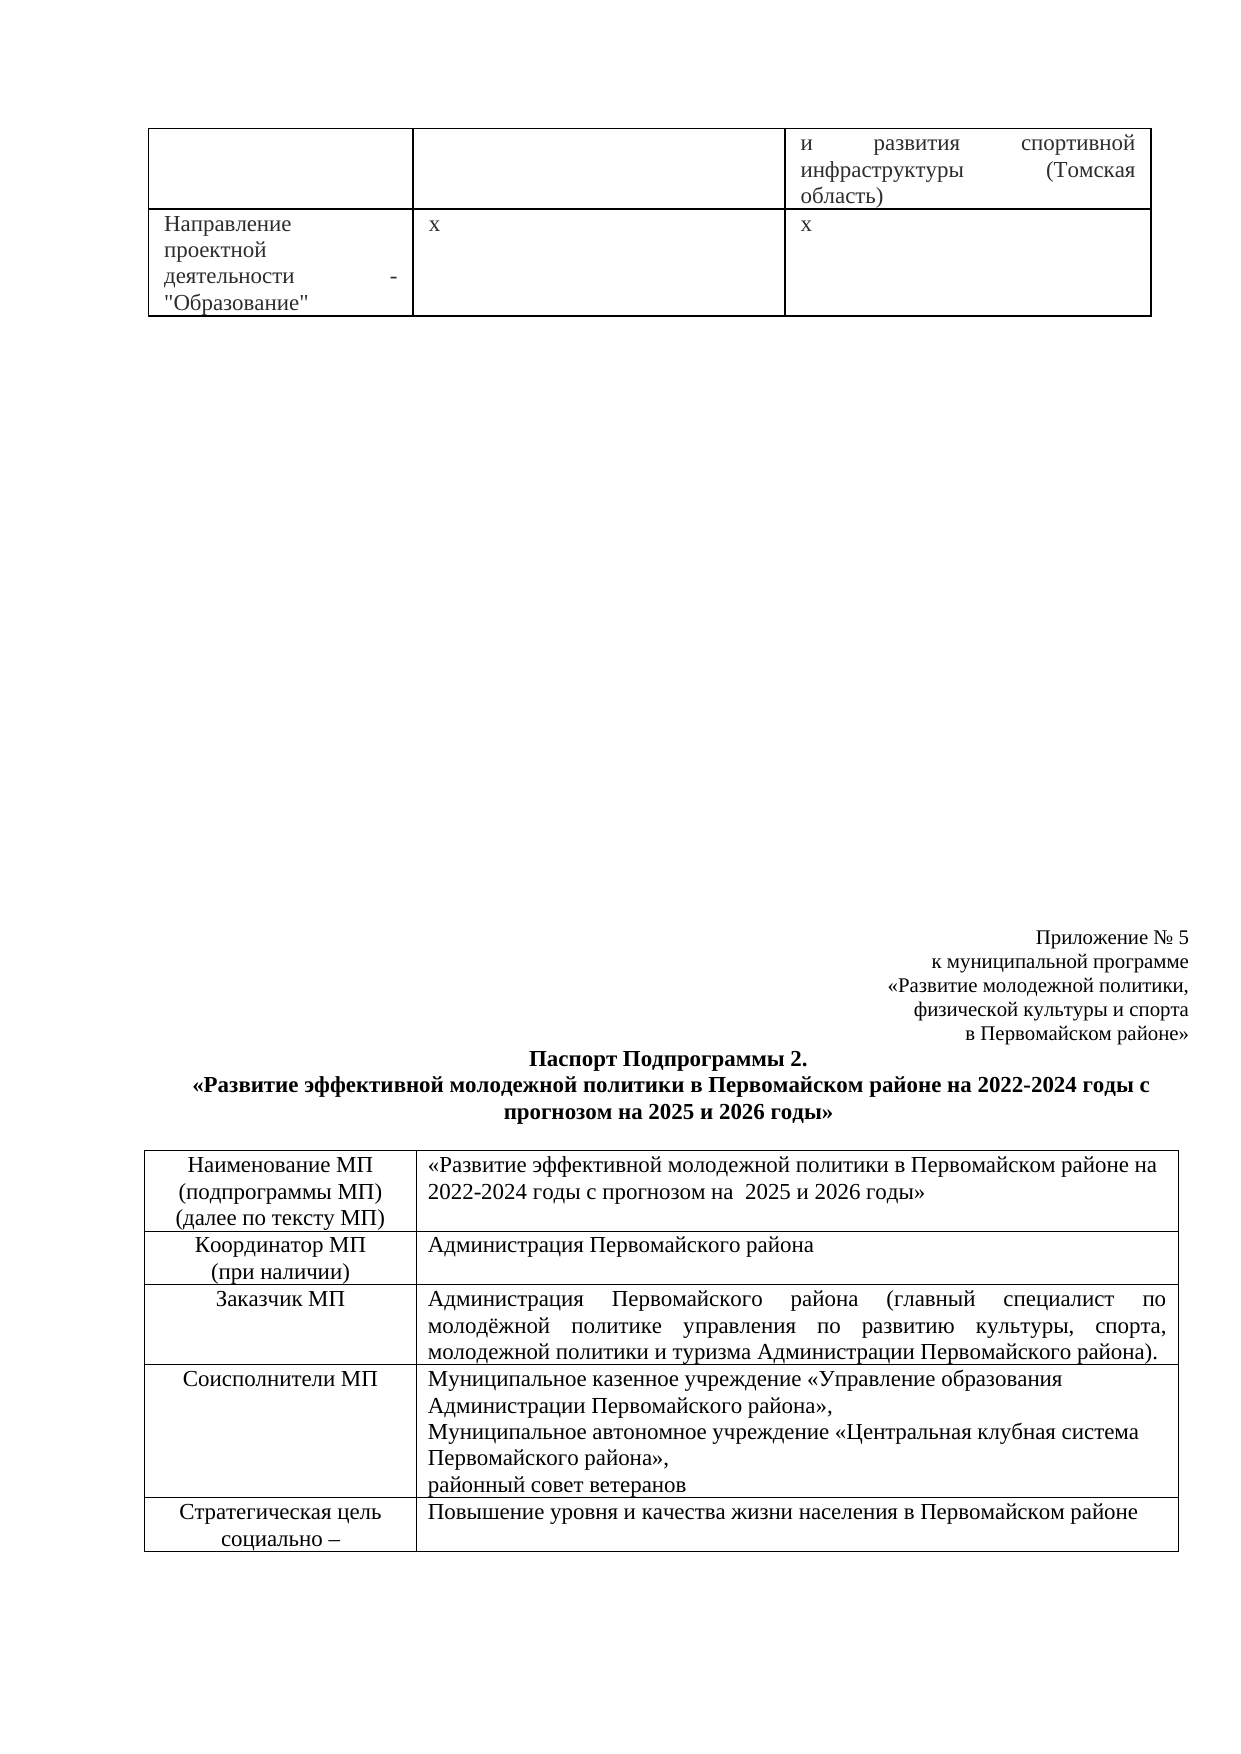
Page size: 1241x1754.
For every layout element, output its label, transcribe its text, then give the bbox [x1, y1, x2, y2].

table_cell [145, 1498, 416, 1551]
text Приложение № 5 [148, 925, 1189, 949]
text Паспорт Подпрограммы 2. [148, 1045, 1189, 1071]
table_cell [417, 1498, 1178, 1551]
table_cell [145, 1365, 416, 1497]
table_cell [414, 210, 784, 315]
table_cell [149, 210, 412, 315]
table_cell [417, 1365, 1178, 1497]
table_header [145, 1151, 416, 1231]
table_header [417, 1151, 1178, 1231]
text в Первомайском районе» [590, 1021, 1189, 1045]
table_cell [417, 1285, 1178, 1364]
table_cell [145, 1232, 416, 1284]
text физической культуры и спорта [738, 997, 1189, 1021]
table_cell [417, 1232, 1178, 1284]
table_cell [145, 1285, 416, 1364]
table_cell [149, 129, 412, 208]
text к муниципальной программе [664, 949, 1189, 973]
text «Развитие эффективной молодежной политики в Первомайском районе на 2022-2024 годы с прогнозом на 2025 и 2026 годы» [148, 1071, 1189, 1124]
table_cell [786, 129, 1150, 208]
text «Развитие молодежной политики, [148, 973, 1189, 997]
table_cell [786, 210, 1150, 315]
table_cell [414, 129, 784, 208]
